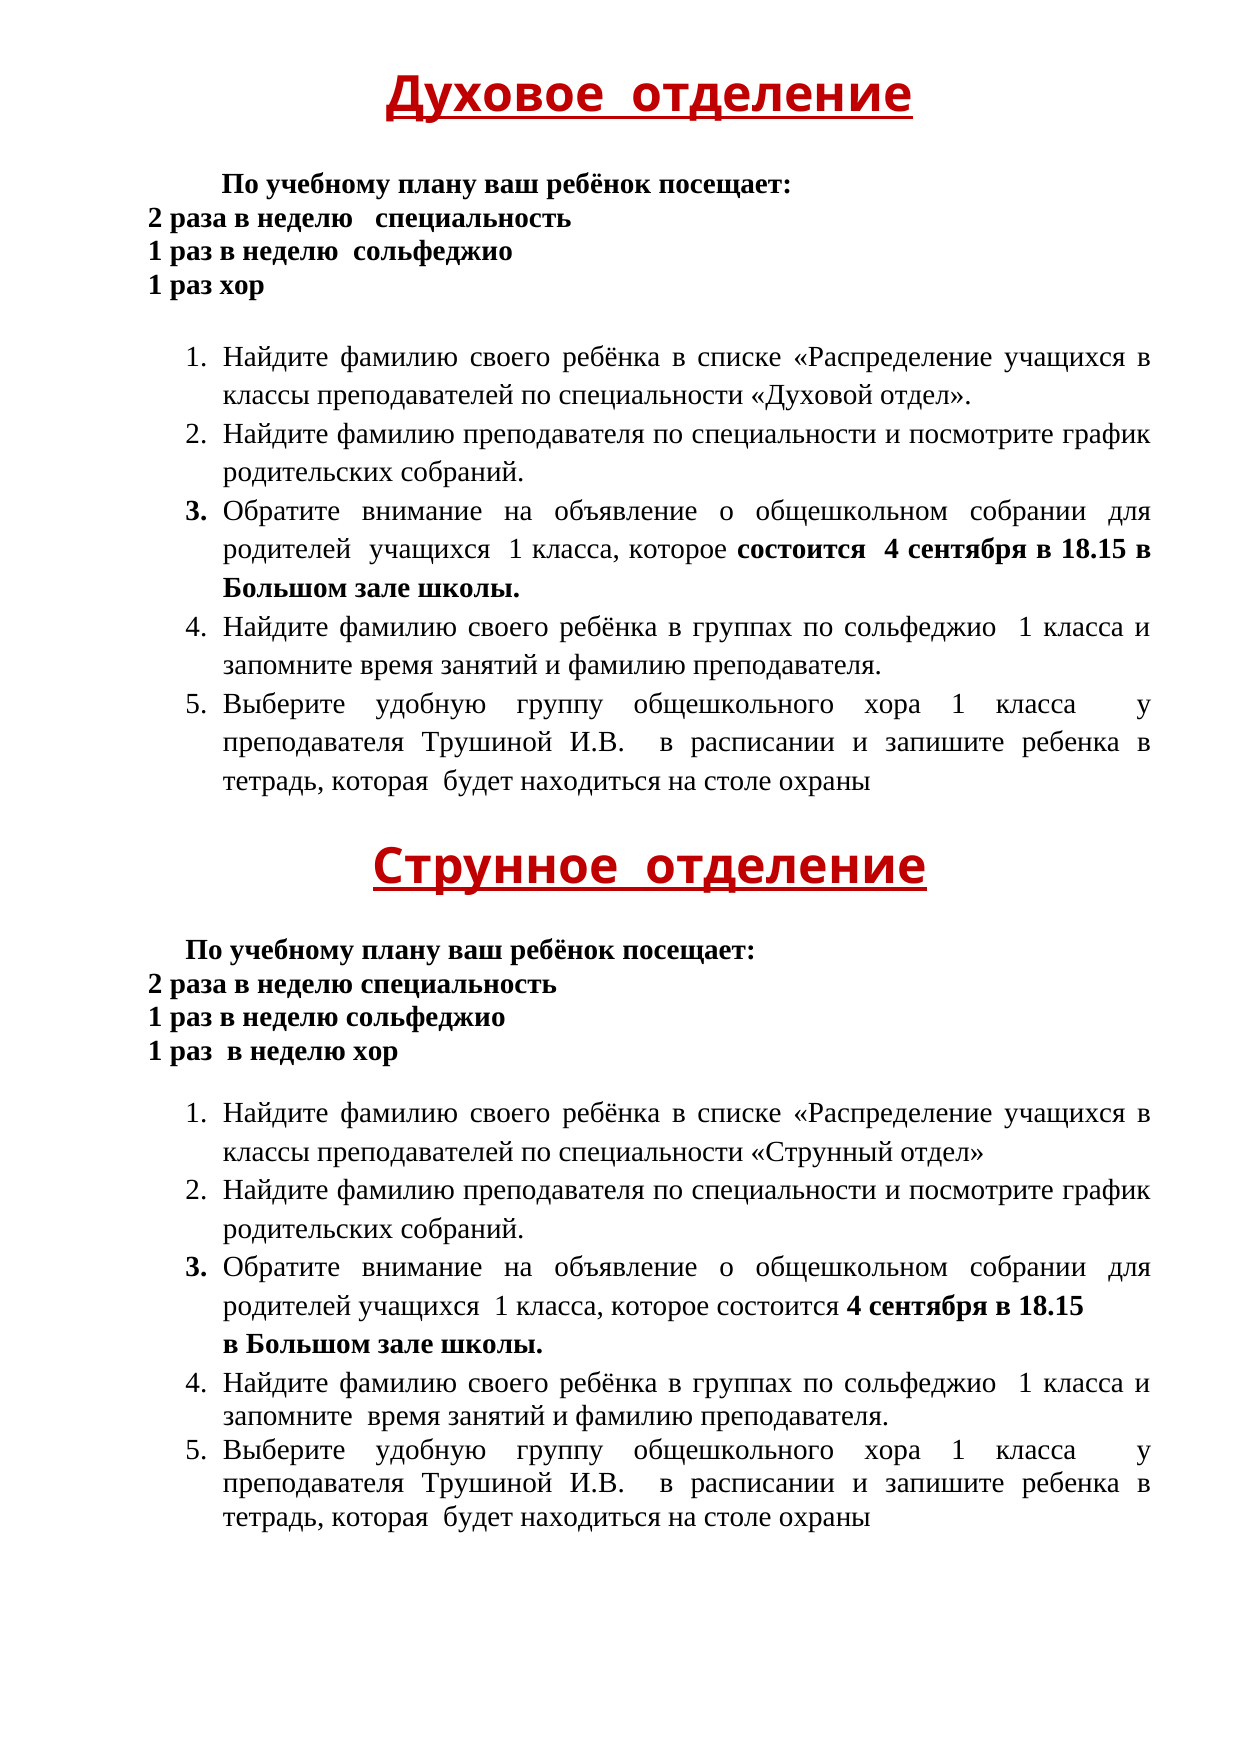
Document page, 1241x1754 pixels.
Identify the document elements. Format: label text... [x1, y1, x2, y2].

list Выберите удобную группу общешкольного хора 1 класса у преподавателя Трушиной И.В. в расписании и запишите ребенка в тетрадь, которая будет находиться на столе охраны [185, 1432, 1152, 1533]
list Обратите внимание на объявление о общешкольном собрании для родителей учащихся 1 класса, которое состоится 4 сентября в 18.15 [185, 1249, 1152, 1321]
text По учебному плану ваш ребёнок посещает: [148, 166, 1152, 200]
text 1 раз в неделю сольфеджио [148, 999, 1152, 1033]
list в Большом зале школы. [223, 1326, 1152, 1360]
text 1 раз в неделю сольфеджио [148, 233, 1152, 267]
text 2 раза в неделю специальность [148, 200, 1152, 233]
list Найдите фамилию своего ребёнка в группах по сольфеджио 1 класса и запомните время занятий и фамилию преподавателя. [185, 609, 1152, 681]
list Найдите фамилию преподавателя по специальности и посмотрите график родительских собраний. [185, 416, 1152, 488]
list Найдите фамилию своего ребёнка в списке «Распределение учащихся в классы преподавателей по специальности «Струнный отдел» [185, 1095, 1152, 1167]
text 2 раза в неделю специальность [148, 966, 1152, 999]
list Выберите удобную группу общешкольного хора 1 класса у преподавателя Трушиной И.В. в расписании и запишите ребенка в тетрадь, которая будет находиться на столе охраны [185, 686, 1152, 796]
text Духовое отделение [148, 58, 1152, 126]
text По учебному плану ваш ребёнок посещает: [148, 932, 1152, 966]
text 1 раз в неделю хор [148, 1033, 1152, 1066]
list Найдите фамилию своего ребёнка в списке «Распределение учащихся в классы преподавателей по специальности «Духовой отдел». [185, 339, 1152, 411]
list Найдите фамилию преподавателя по специальности и посмотрите график родительских собраний. [185, 1172, 1152, 1244]
list Найдите фамилию своего ребёнка в группах по сольфеджио 1 класса и запомните время занятий и фамилию преподавателя. [185, 1365, 1152, 1432]
text Струнное отделение [148, 830, 1152, 898]
text 1 раз хор [148, 267, 1152, 300]
